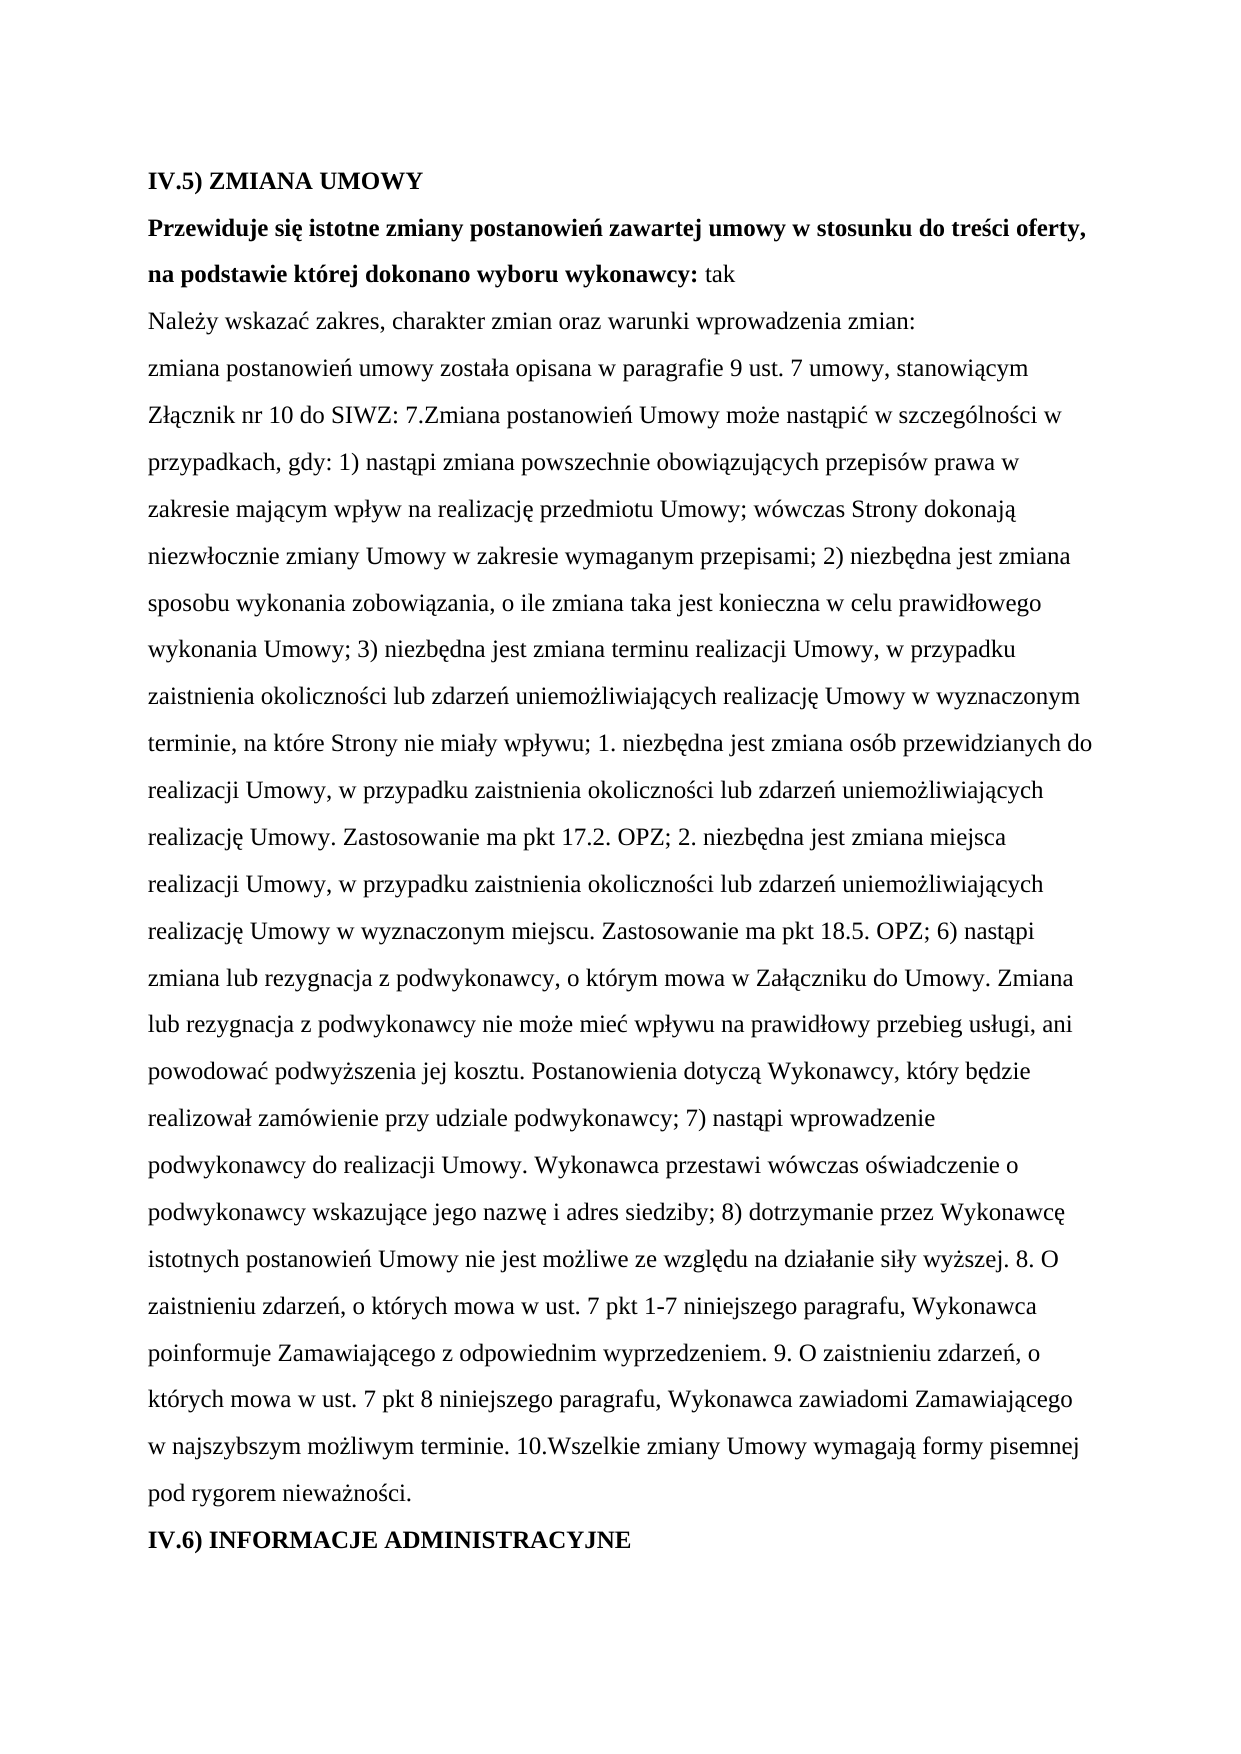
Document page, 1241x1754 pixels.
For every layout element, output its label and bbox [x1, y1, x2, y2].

text [148, 148, 1093, 1601]
